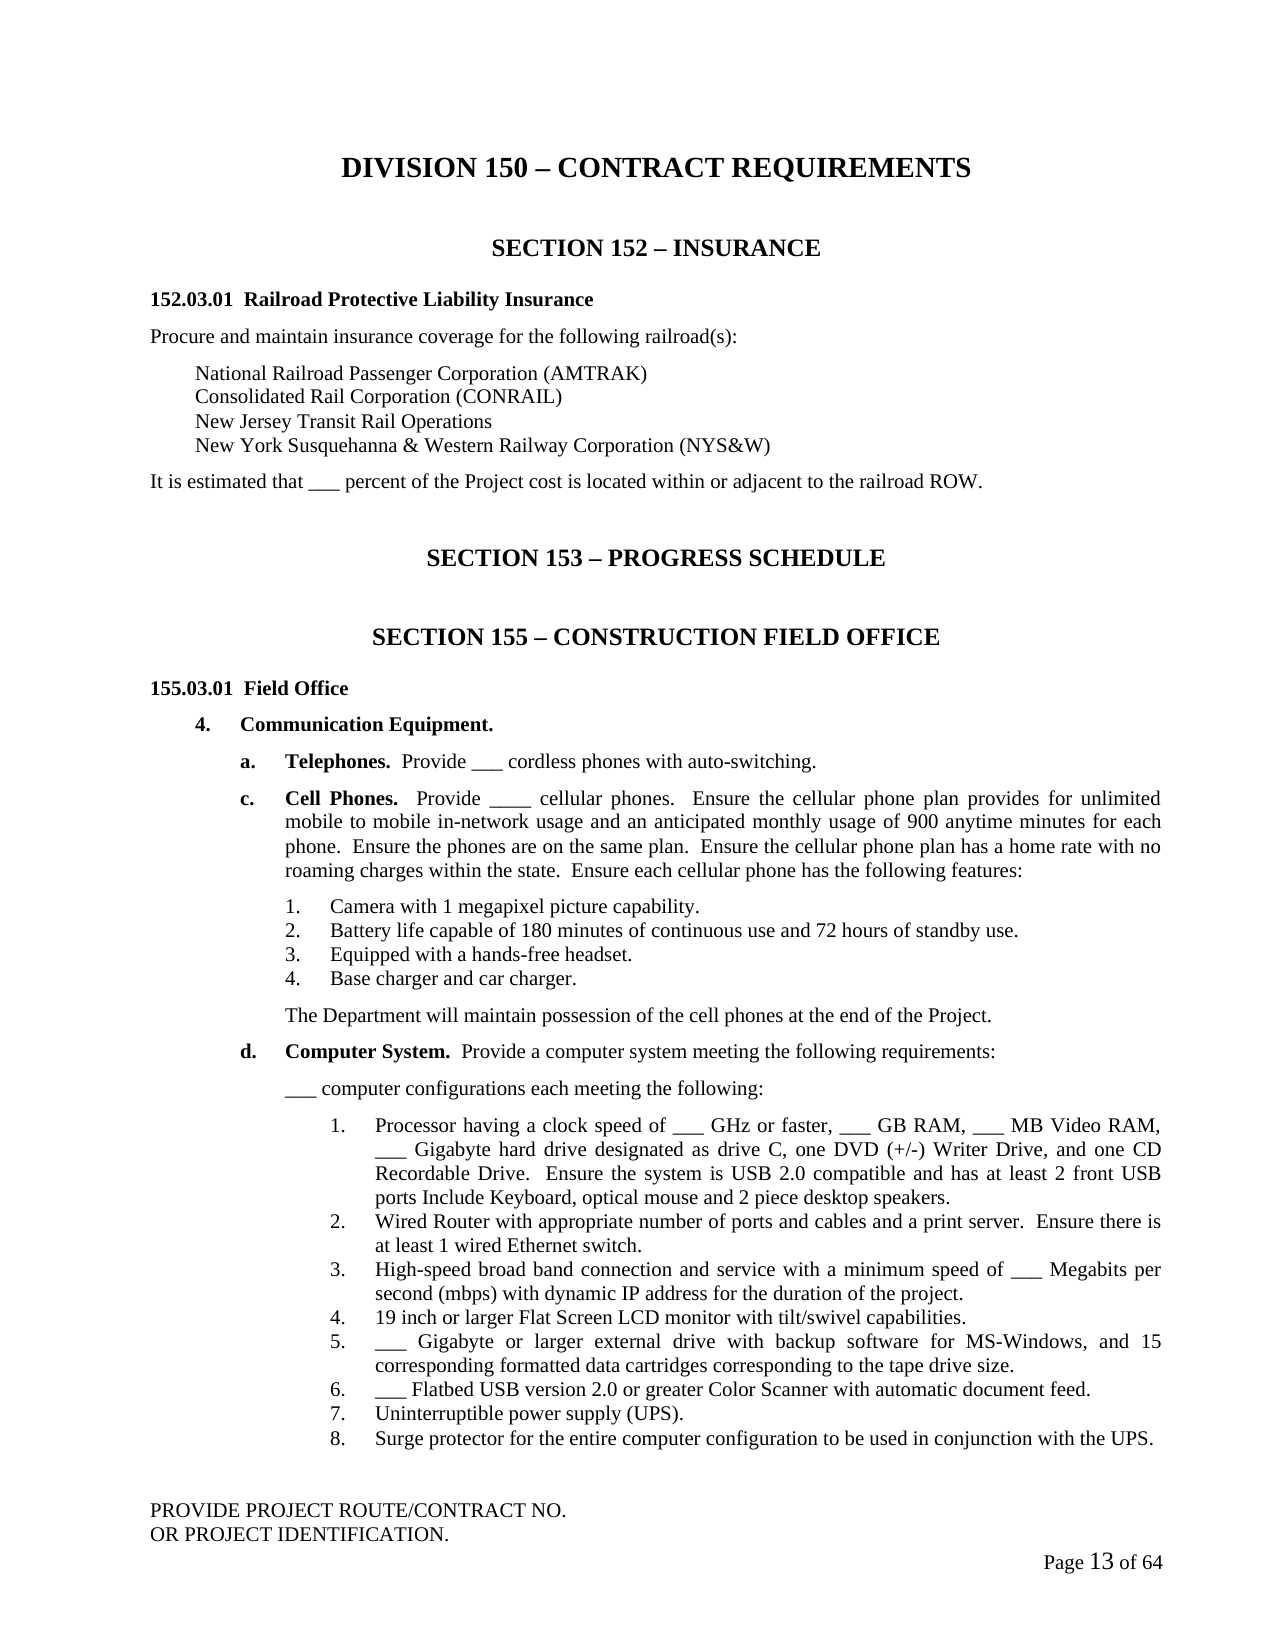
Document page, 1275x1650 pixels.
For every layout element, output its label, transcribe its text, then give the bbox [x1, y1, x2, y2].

list National Railroad Passenger Corporation (AMTRAK) [195, 360, 1162, 384]
text Section 155 – Construction Field Office [150, 622, 1162, 651]
list New York Susquehanna & Western Railway Corporation (NYS&W) [195, 433, 1162, 457]
list New Jersey Transit Rail Operations [195, 408, 1162, 433]
list 6. ___ Flatbed USB version 2.0 or greater Color Scanner with automatic document feed. [330, 1377, 1162, 1401]
text c. Cell Phones. Provide ____ cellular phones. Ensure the cellular phone plan provides for unlimited mobile to mobile in-network usage and an anticipated monthly usage of 900 anytime minutes for each phone. Ensure the phones are on the same plan. Ensure the cellular phone plan has a home rate with no roaming charges within the state. Ensure each cellular phone has the following features: [240, 785, 1162, 882]
text 155.03.01 Field Office [150, 676, 1162, 700]
list 7. Uninterruptible power supply (UPS). [330, 1401, 1162, 1425]
text It is estimated that ___ percent of the Project cost is located within or adjacent to the railroad ROW. [150, 469, 1162, 493]
list 2. Wired Router with appropriate number of ports and cables and a print server. Ensure there is at least 1 wired Ethernet switch. [330, 1209, 1162, 1257]
text Procure and maintain insurance coverage for the following railroad(s): [150, 324, 1162, 348]
text Section 152 – Insurance [150, 233, 1162, 262]
list 2. Battery life capable of 180 minutes of continuous use and 72 hours of standby use. [285, 918, 1162, 942]
list 4. 19 inch or larger Flat Screen LCD monitor with tilt/swivel capabilities. [330, 1305, 1162, 1329]
text 152.03.01 Railroad Protective Liability Insurance [150, 287, 1162, 311]
list 5. ___ Gigabyte or larger external drive with backup software for MS-Windows, and 15 corresponding formatted data cartridges corresponding to the tape drive size. [330, 1329, 1162, 1377]
list 3. Equipped with a hands-free headset. [285, 942, 1162, 966]
list 8. Surge protector for the entire computer configuration to be used in conjunction with the UPS. [330, 1425, 1162, 1449]
text 4. Communication Equipment. [195, 712, 1162, 736]
text The Department will maintain possession of the cell phones at the end of the Project. [285, 1003, 1162, 1027]
list 3. High-speed broad band connection and service with a minimum speed of ___ Megabits per second (mbps) with dynamic IP address for the duration of the project. [330, 1257, 1162, 1305]
list 1. Processor having a clock speed of ___ GHz or faster, ___ GB RAM, ___ MB Video RAM, ___ Gigabyte hard drive designated as drive C, one DVD (+/-) Writer Drive, and one CD Recordable Drive. Ensure the system is USB 2.0 compatible and has at least 2 front USB ports Include Keyboard, optical mouse and 2 piece desktop speakers. [330, 1113, 1162, 1209]
text ___ computer configurations each meeting the following: [285, 1076, 1162, 1100]
list 4. Base charger and car charger. [285, 966, 1162, 990]
list Consolidated Rail Corporation (CONRAIL) [195, 384, 1162, 408]
text a. Telephones. Provide ___ cordless phones with auto-switching. [240, 749, 1162, 773]
text Section 153 – Progress Schedule [150, 543, 1162, 572]
list 1. Camera with 1 megapixel picture capability. [285, 894, 1162, 918]
text Division 150 – Contract Requirements [150, 150, 1162, 183]
text d. Computer System. Provide a computer system meeting the following requirements: [240, 1039, 1162, 1063]
